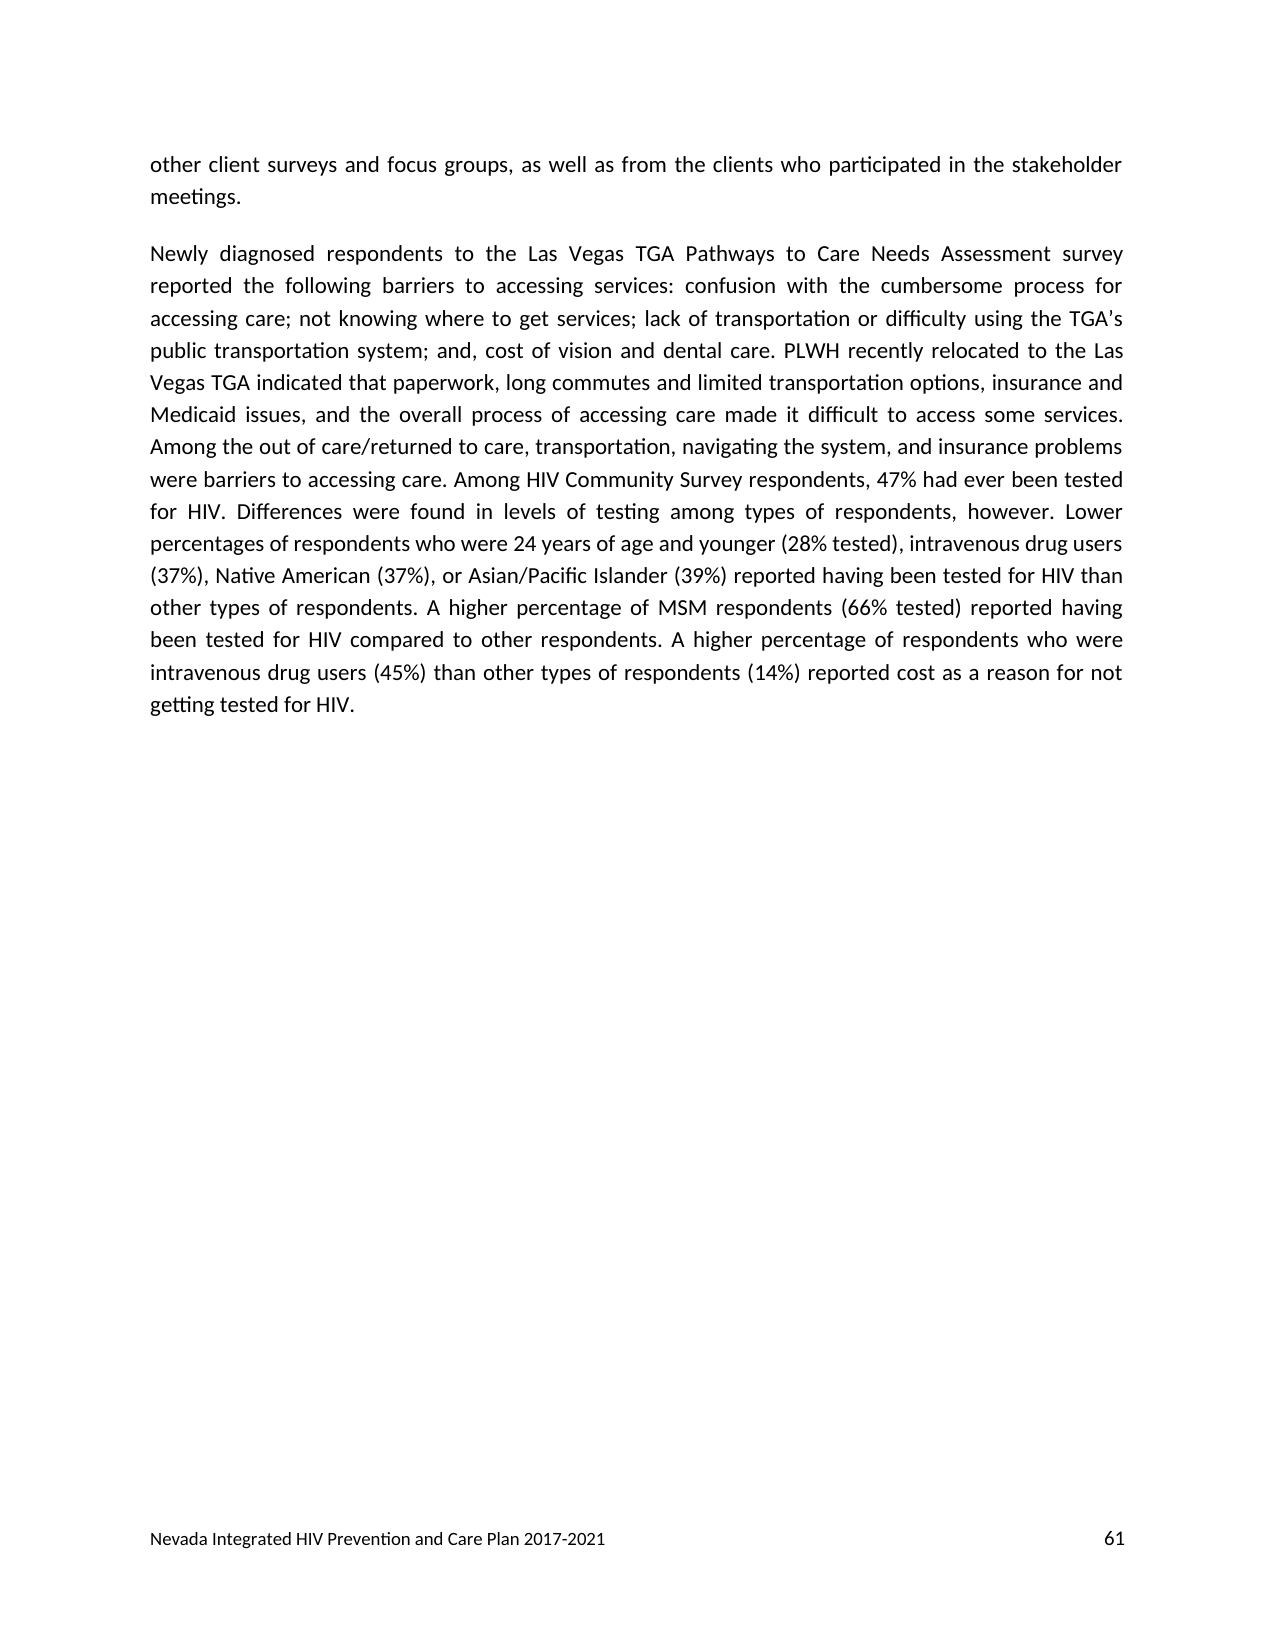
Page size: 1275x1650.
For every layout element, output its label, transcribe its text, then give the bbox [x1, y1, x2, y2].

list Newly diagnosed respondents to the Las Vegas TGA Pathways to Care Needs Assessment survey reported the following barriers to accessing services: confusion with the cumbersome process for accessing care; not knowing where to get services; lack of transportation or difficulty using the TGA’s public transportation system; and, cost of vision and dental care. PLWH recently relocated to the Las Vegas TGA indicated that paperwork, long commutes and limited transportation options, insurance and Medicaid issues, and the overall process of accessing care made it difficult to access some services. Among the out of care/returned to care, transportation, navigating the system, and insurance problems were barriers to accessing care. Among HIV Community Survey respondents, 47% had ever been tested for HIV. Differences were found in levels of testing among types of respondents, however. Lower percentages of respondents who were 24 years of age and younger (28% tested), intravenous drug users (37%), Native American (37%), or Asian/Pacific Islander (39%) reported having been tested for HIV than other types of respondents. A higher percentage of MSM respondents (66% tested) reported having been tested for HIV compared to other respondents. A higher percentage of respondents who were intravenous drug users (45%) than other types of respondents (14%) reported cost as a reason for not getting tested for HIV. [150, 239, 1125, 718]
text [150, 150, 1125, 210]
